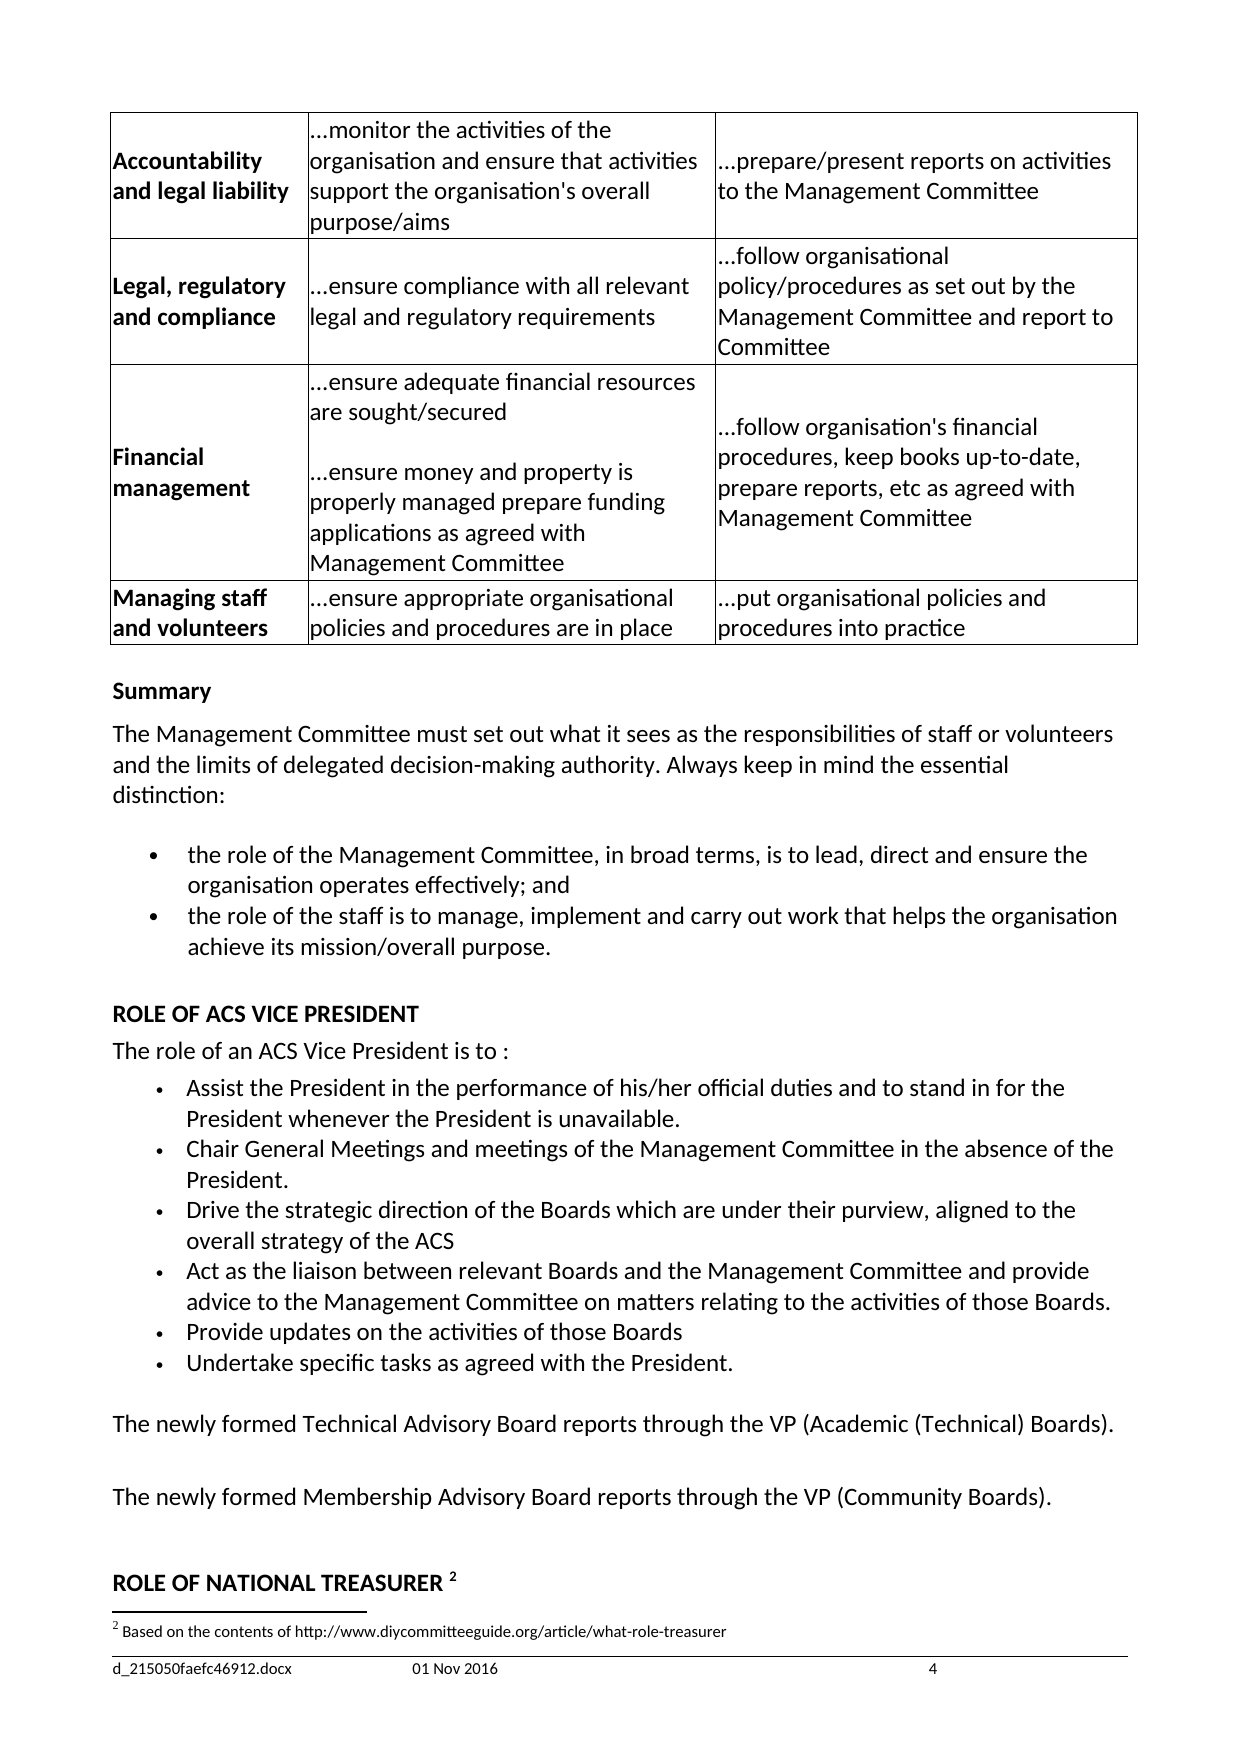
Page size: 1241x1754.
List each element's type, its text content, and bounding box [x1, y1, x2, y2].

table_cell Managing staff and volunteers [111, 581, 308, 644]
subtitle ROLE OF VICE PRESIDENT [112, 999, 1128, 1029]
list Provide updates on the activities of those Boards [157, 1316, 1128, 1347]
list Undertake specific tasks as agreed with the President. [157, 1347, 1128, 1377]
table_cell ...ensure adequate financial resources are sought/secured ...ensure money and property is properly managed prepare funding applications as agreed with Management Committee [309, 365, 715, 579]
text The role of an ACS Vice President is to : [112, 1035, 1128, 1066]
text ROLE OF NATIONAL TREASURER [112, 1567, 1128, 1598]
text The newly formed Technical Advisory Board reports through the VP (Academic (Technical) Boards). [112, 1408, 1128, 1438]
subtitle Summary [112, 675, 1128, 706]
text The Management Committee must set out what it sees as the responsibilities of staff or volunteers and the limits of delegated decision-making authority. Always keep in mind the essential distinction: [112, 718, 1128, 810]
list Assist the President in the performance of his/her official duties and to stand in for the President whenever the President is unavailable. [157, 1072, 1128, 1133]
table_cell ...ensure compliance with all relevant legal and regulatory requirements [309, 239, 715, 364]
list Chair General Meetings and meetings of the Management Committee in the absence of the President. [157, 1133, 1128, 1194]
list Drive the strategic direction of the Boards which are under their purview, aligned to the overall strategy of the ACS [157, 1194, 1128, 1255]
list the role of the staff is to manage, implement and carry out work that helps the organisation achieve its mission/overall purpose. [150, 900, 1128, 961]
table_cell ...put organisational policies and procedures into practice [716, 581, 1137, 644]
list Act as the liaison between relevant Boards and the Management Committee and provide advice to the Management Committee on matters relating to the activities of those Boards. [157, 1255, 1128, 1316]
table_cell ...follow organisation's financial procedures, keep books up-to-date, prepare reports, etc as agreed with Management Committee [716, 365, 1137, 579]
table_cell ...ensure appropriate organisational policies and procedures are in place [309, 581, 715, 644]
text The newly formed Membership Advisory Board reports through the VP (Community Boards). [112, 1481, 1128, 1512]
table_cell ...follow organisational policy/procedures as set out by the Management Committee and report to Committee [716, 239, 1137, 364]
table_cell ...monitor the activities of the organisation and ensure that activities support the organisation's overall purpose/aims [309, 113, 715, 238]
table_cell Accountability and legal liability [111, 113, 308, 238]
table_cell ...prepare/present reports on activities to the Management Committee [716, 113, 1137, 238]
list the role of the Management Committee, in broad terms, is to lead, direct and ensure the organisation operates effectively; and [150, 839, 1128, 900]
table_cell Financial management [111, 365, 308, 579]
table_cell Legal, regulatory and compliance [111, 239, 308, 364]
